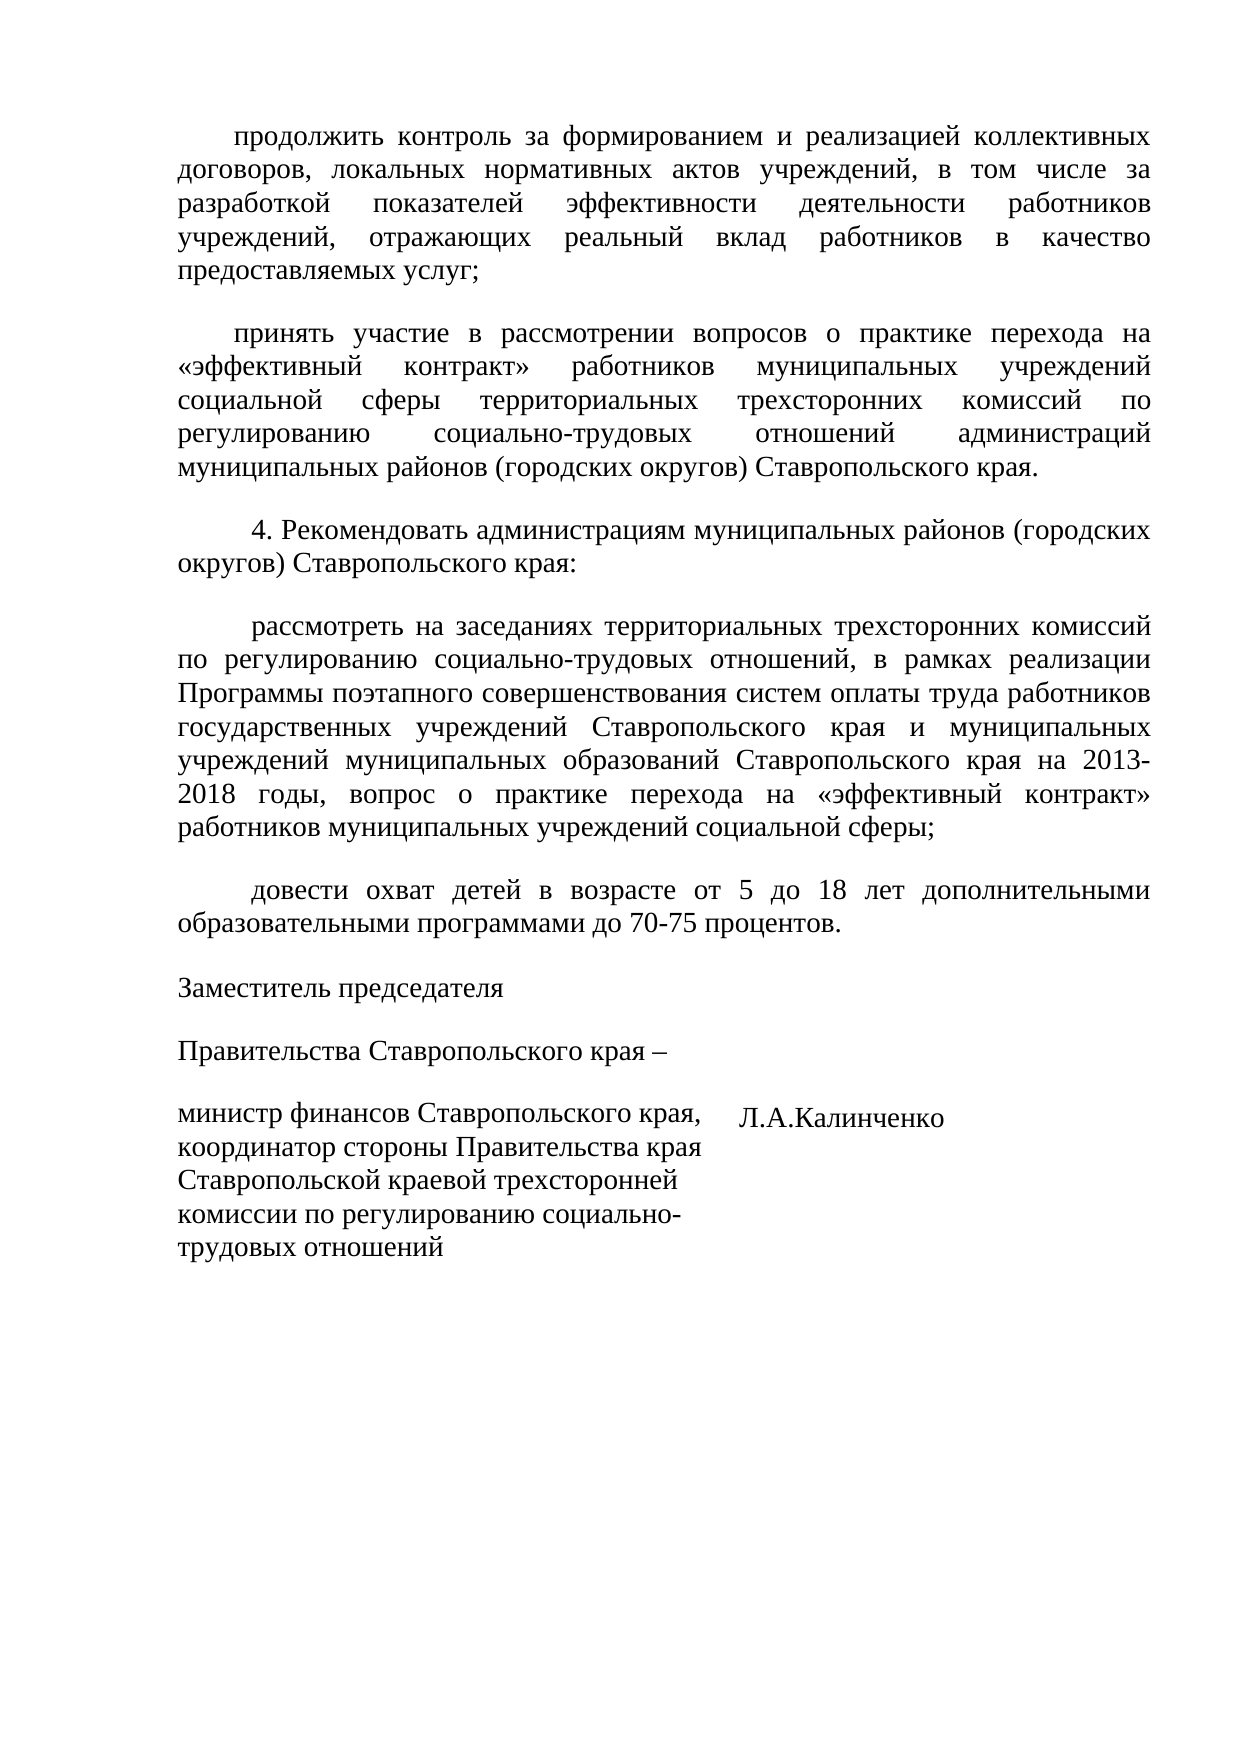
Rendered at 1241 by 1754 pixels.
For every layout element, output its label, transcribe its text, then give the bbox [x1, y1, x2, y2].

text принять участие в рассмотрении вопросов о практике перехода на «эффективный контракт» работников муниципальных учреждений социальной сферы территориальных трехсторонних комиссий по регулированию социально-трудовых отношений администраций муниципальных районов (городских округов) Ставропольского края. [177, 315, 1152, 483]
table_header Л.А.Калинченко [738, 968, 1153, 1264]
text рассмотреть на заседаниях территориальных трехсторонних комиссий по регулированию социально-трудовых отношений, в рамках реализации Программы поэтапного совершенствования систем оплаты труда работников государственных учреждений Ставропольского края и муниципальных учреждений муниципальных образований Ставропольского края на 2013-2018 годы, вопрос о практике перехода на «эффективный контракт» работников муниципальных учреждений социальной сферы; [177, 608, 1152, 843]
text продолжить контроль за формированием и реализацией коллективных договоров, локальных нормативных актов учреждений, в том числе за разработкой показателей эффективности деятельности работников учреждений, отражающих реальный вклад работников в качество предоставляемых услуг; [177, 118, 1152, 286]
text довести охват детей в возрасте от 5 до 18 лет дополнительными образовательными программами до 70-75 процентов. [177, 872, 1152, 939]
table_header Заместитель председателя Правительства Ставропольского края – министр финансов Ставропольского края, координатор стороны Правительства края Ставропольской краевой трехсторонней комиссии по регулированию социально-трудовых отношений [176, 968, 737, 1264]
text 4. Рекомендовать администрациям муниципальных районов (городских округов) Ставропольского края: [177, 512, 1152, 579]
